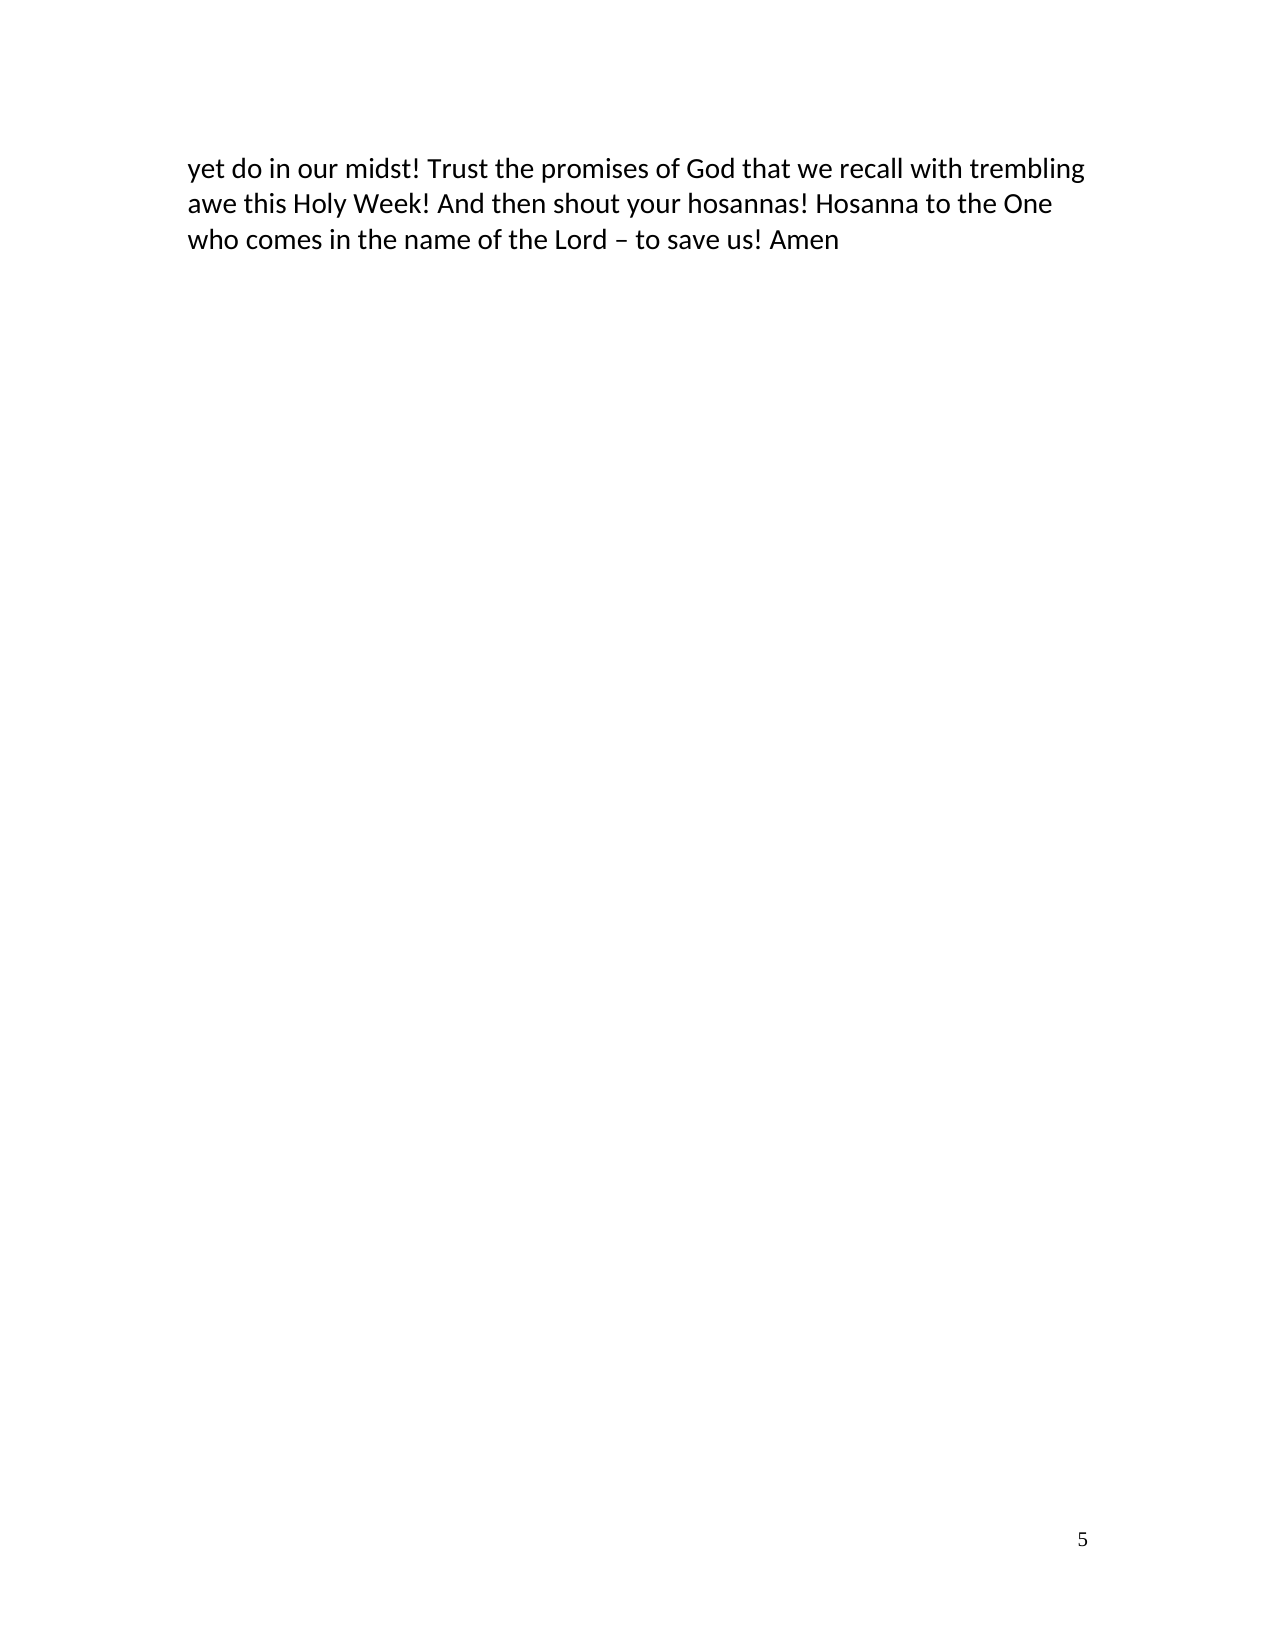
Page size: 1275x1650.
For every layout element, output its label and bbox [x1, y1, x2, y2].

text [187, 150, 1087, 257]
